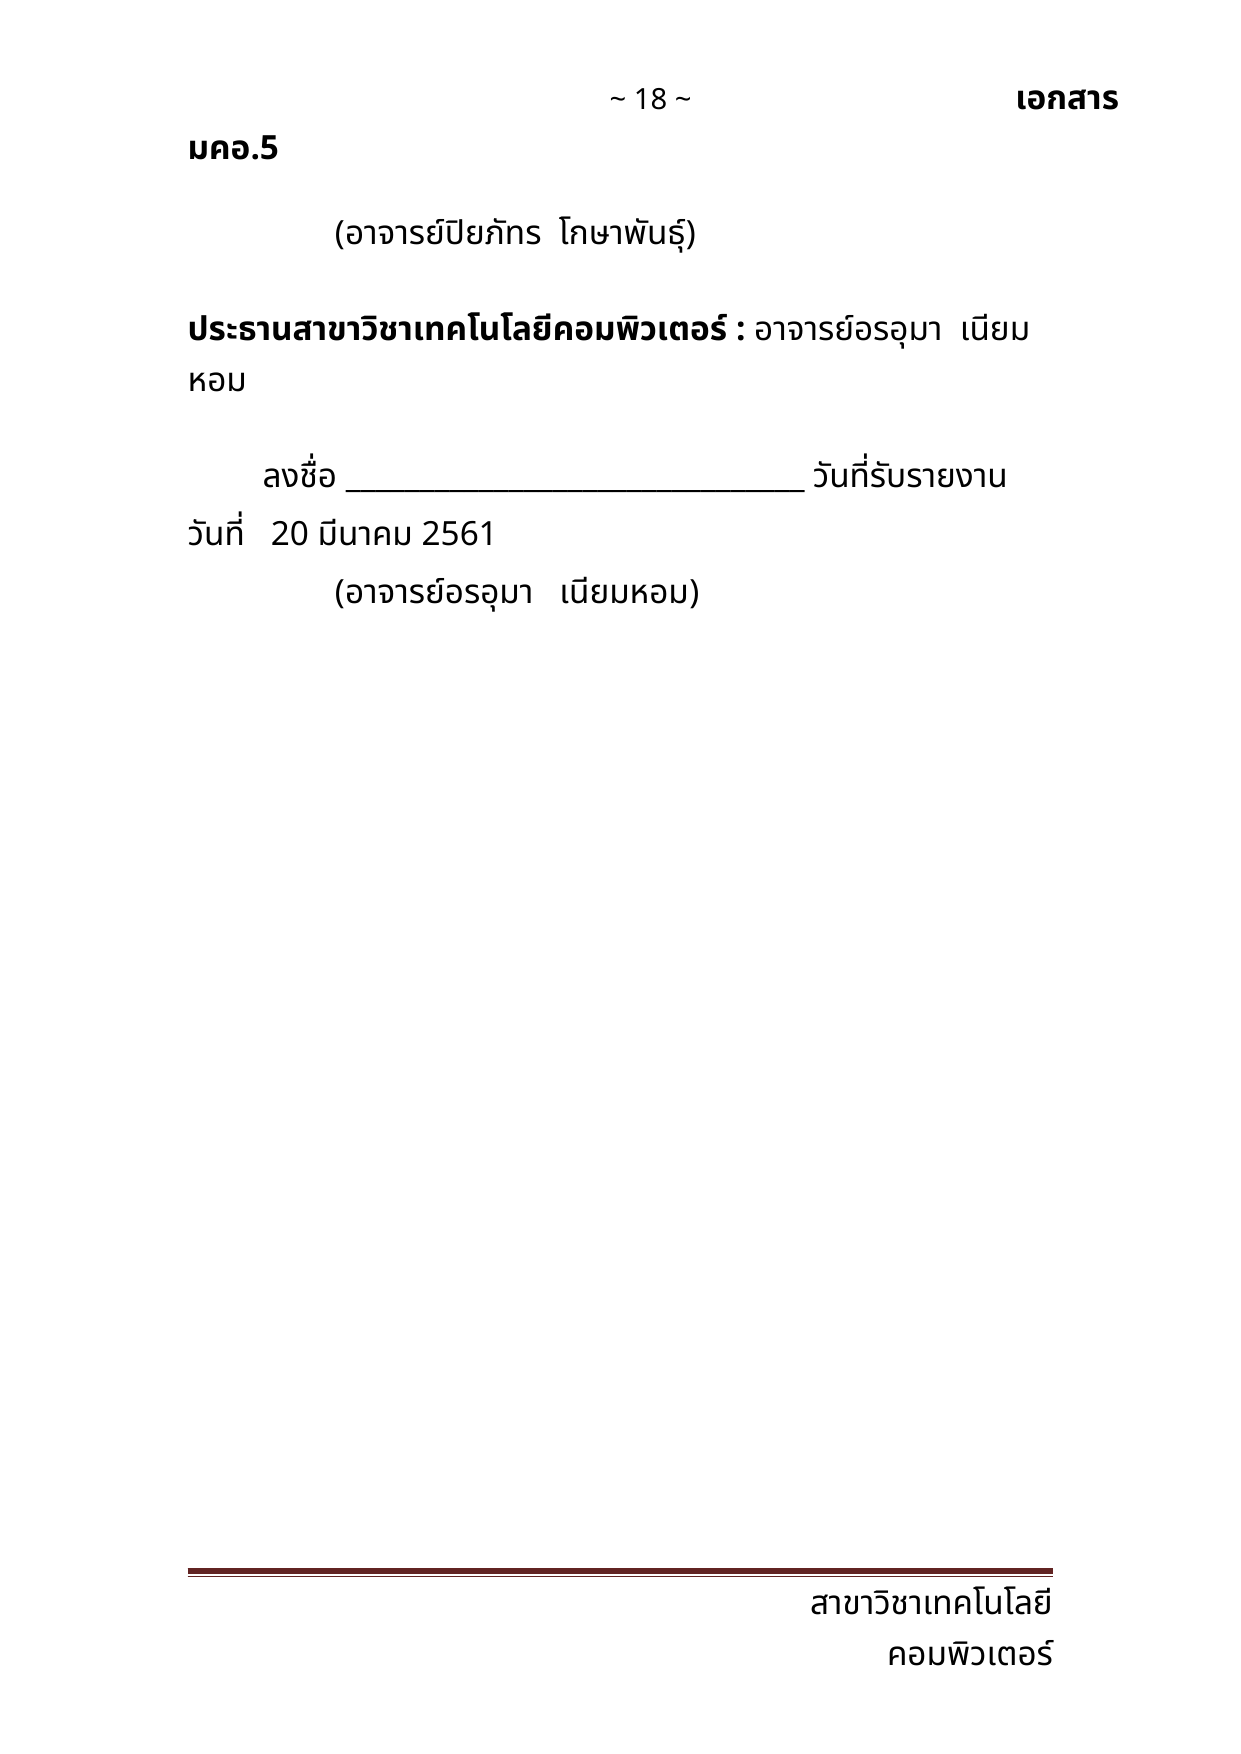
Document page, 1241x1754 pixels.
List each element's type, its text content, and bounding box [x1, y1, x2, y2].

text ลงชื่อ _______________________________ วันที่รับรายงาน วันที่ 20 มีนาคม 2561 [187, 451, 1053, 560]
text (อาจารย์อรอุมา เนียมหอม) [187, 568, 1053, 618]
text (อาจารย์ปิยภัทร โกษาพันธุ์) [187, 209, 1053, 259]
text ประธานสาขาวิชาเทคโนโลยีคอมพิวเตอร์ : อาจารย์อรอุมา เนียมหอม [187, 305, 1053, 406]
